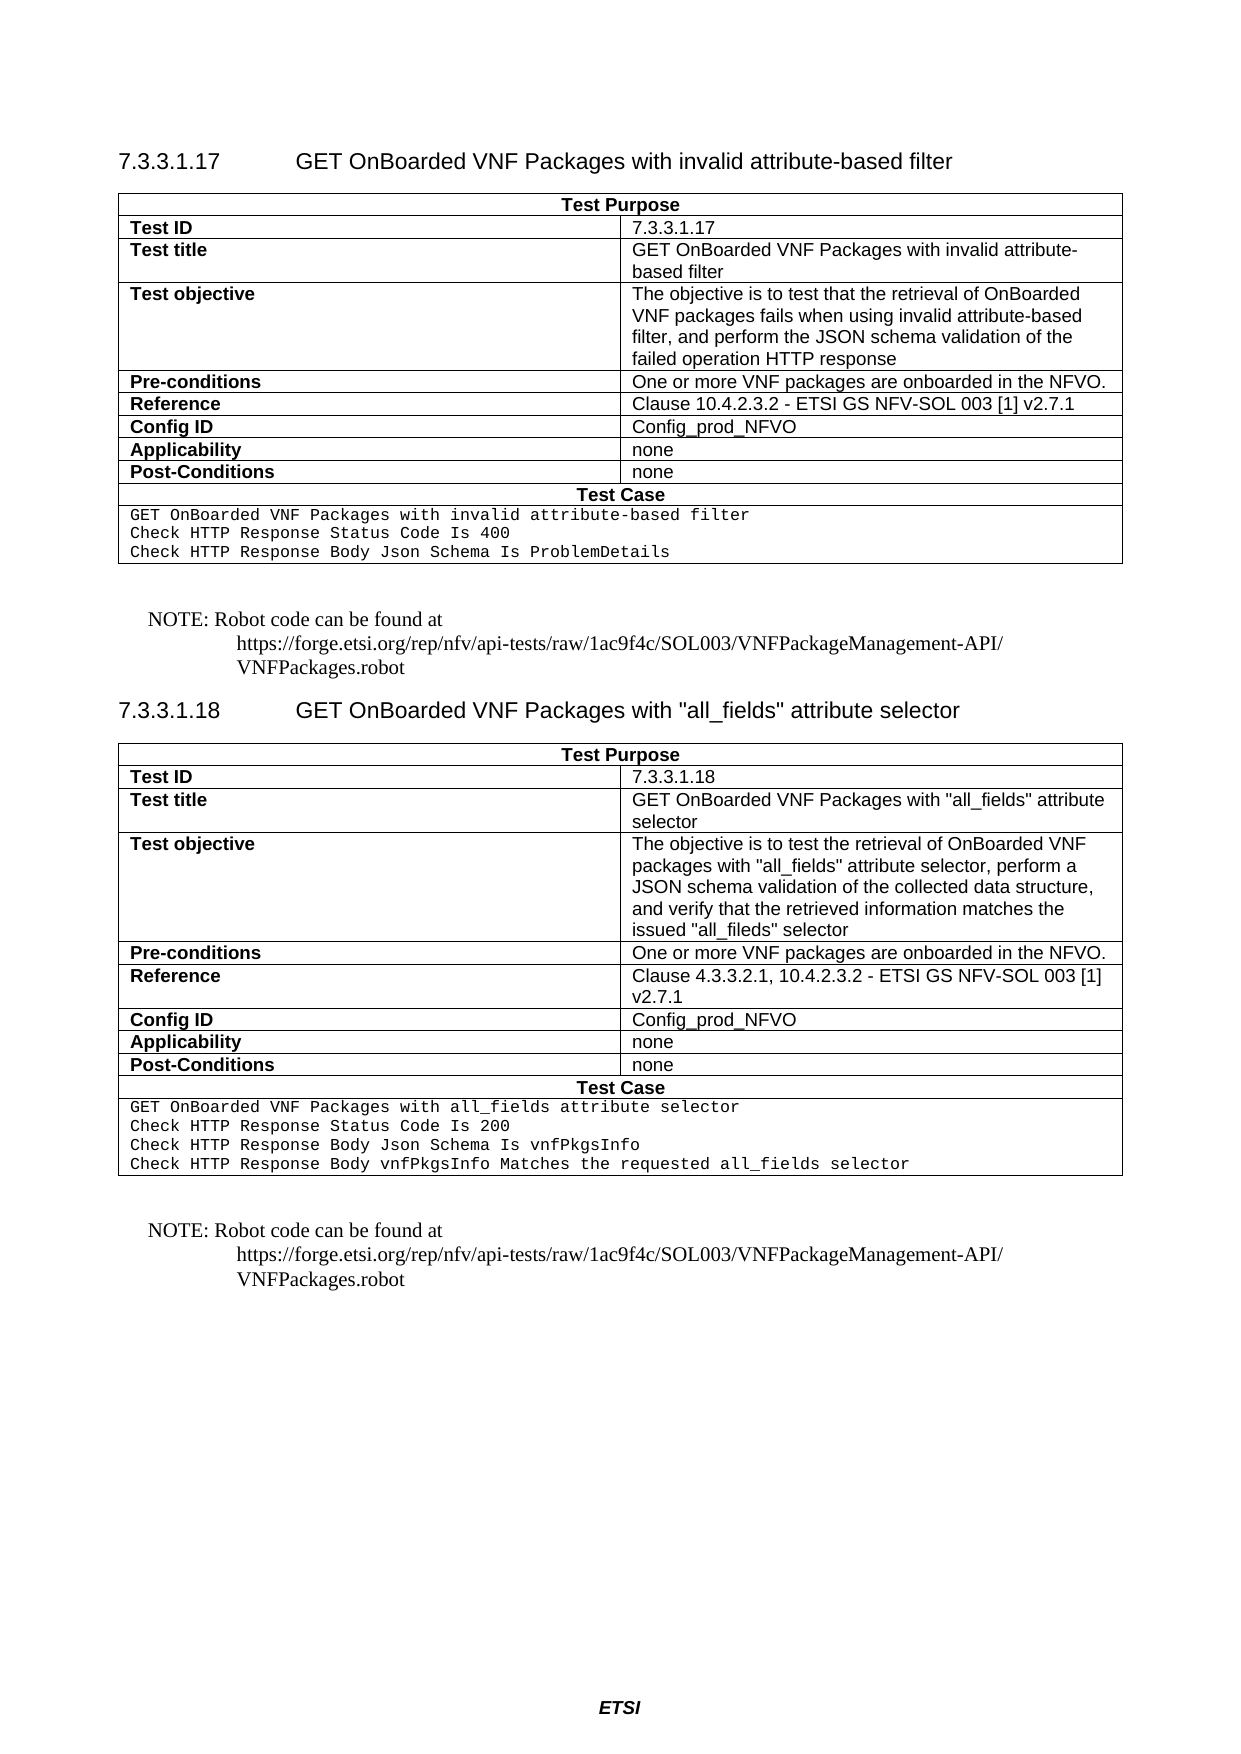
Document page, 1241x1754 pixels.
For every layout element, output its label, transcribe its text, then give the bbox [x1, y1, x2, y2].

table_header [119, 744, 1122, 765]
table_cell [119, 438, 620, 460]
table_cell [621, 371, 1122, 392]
text NOTE: Robot code can be found at https://forge.etsi.org/rep/nfv/api-tests/raw/1ac9f4c/SOL003/VNFPackageManagement-API/VNFPackages.robot [148, 1218, 1122, 1291]
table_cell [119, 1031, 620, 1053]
subtitle 7.3.3.1.18 GET OnBoarded VNF Packages with "all_fields" attribute selector [118, 697, 1122, 724]
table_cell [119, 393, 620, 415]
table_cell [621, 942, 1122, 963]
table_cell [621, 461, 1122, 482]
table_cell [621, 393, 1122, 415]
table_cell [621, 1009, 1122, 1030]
subtitle 7.3.3.1.17 GET OnBoarded VNF Packages with invalid attribute-based filter [118, 148, 1122, 174]
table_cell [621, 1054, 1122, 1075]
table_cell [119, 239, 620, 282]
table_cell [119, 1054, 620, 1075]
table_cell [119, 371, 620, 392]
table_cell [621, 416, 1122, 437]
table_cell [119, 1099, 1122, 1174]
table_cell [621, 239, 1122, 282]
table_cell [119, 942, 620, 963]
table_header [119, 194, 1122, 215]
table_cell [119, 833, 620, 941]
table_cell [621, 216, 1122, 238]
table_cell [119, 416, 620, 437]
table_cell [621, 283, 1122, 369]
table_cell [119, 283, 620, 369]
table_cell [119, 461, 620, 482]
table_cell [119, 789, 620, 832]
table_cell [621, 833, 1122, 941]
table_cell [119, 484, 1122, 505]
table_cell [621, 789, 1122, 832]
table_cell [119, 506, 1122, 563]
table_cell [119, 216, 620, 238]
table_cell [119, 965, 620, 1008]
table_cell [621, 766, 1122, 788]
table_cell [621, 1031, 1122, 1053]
text NOTE: Robot code can be found at https://forge.etsi.org/rep/nfv/api-tests/raw/1ac9f4c/SOL003/VNFPackageManagement-API/VNFPackages.robot [148, 607, 1122, 679]
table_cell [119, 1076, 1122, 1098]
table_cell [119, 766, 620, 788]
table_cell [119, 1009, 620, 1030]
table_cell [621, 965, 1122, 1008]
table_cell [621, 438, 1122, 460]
